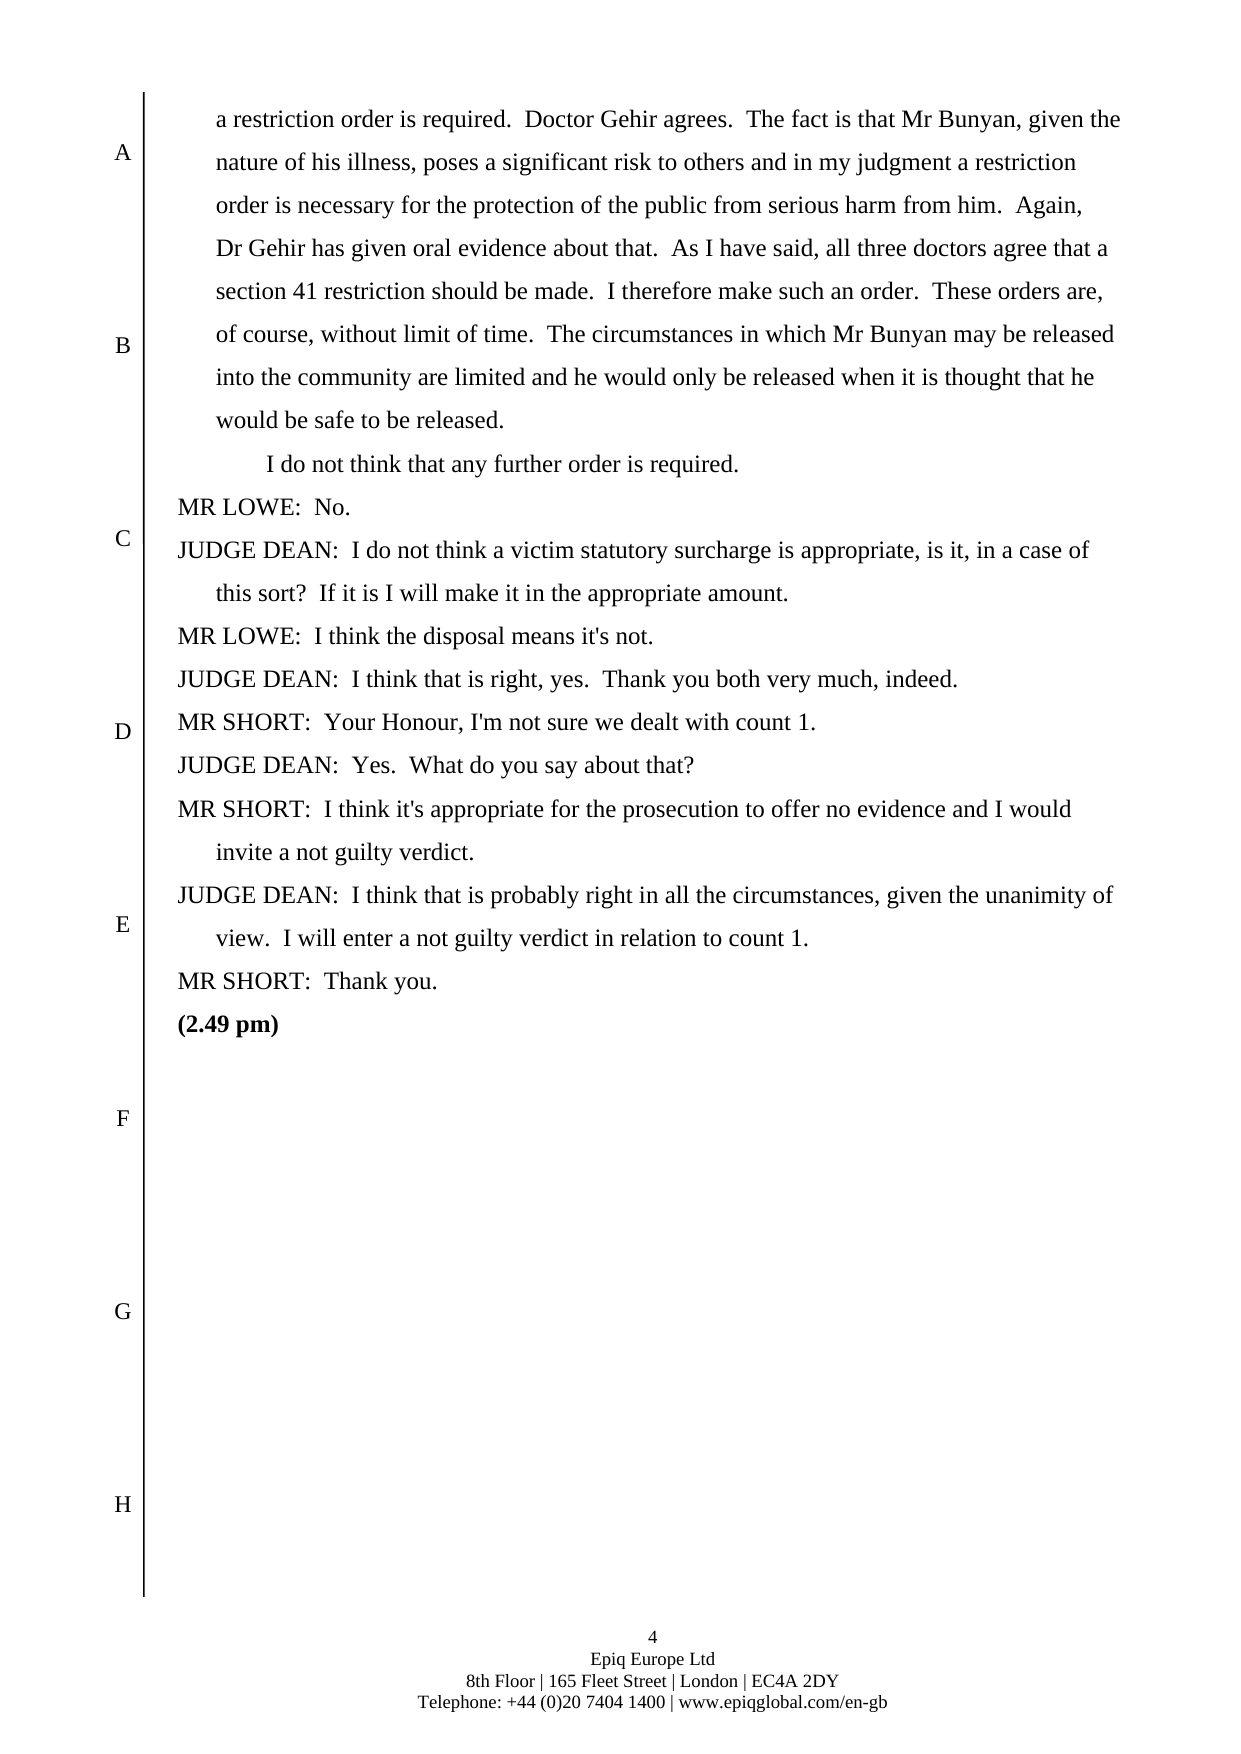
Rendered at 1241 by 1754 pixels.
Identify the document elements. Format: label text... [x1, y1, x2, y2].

text JUDGE DEAN: I think that is right, yes. Thank you both very much, indeed. [177, 664, 1128, 693]
text MR LOWE: I think the disposal means it's not. [177, 621, 1128, 650]
text JUDGE DEAN: I do not think a victim statutory surcharge is appropriate, is it, in a case of this sort? If it is I will make it in the appropriate amount. [177, 535, 1128, 607]
text I do not think that any further order is required. [177, 449, 1128, 477]
text MR SHORT: I think it's appropriate for the prosecution to offer no evidence and I would invite a not guilty verdict. [177, 794, 1128, 866]
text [177, 104, 1128, 434]
text JUDGE DEAN: I think that is probably right in all the circumstances, given the unanimity of view. I will enter a not guilty verdict in relation to count 1. [177, 880, 1128, 952]
text MR SHORT: Thank you. [177, 966, 1128, 995]
text (2.49 pm) [177, 1009, 1128, 1038]
text MR LOWE: No. [177, 492, 1128, 521]
text JUDGE DEAN: Yes. What do you say about that? [177, 751, 1128, 779]
text MR SHORT: Your Honour, I'm not sure we dealt with count 1. [177, 707, 1128, 736]
